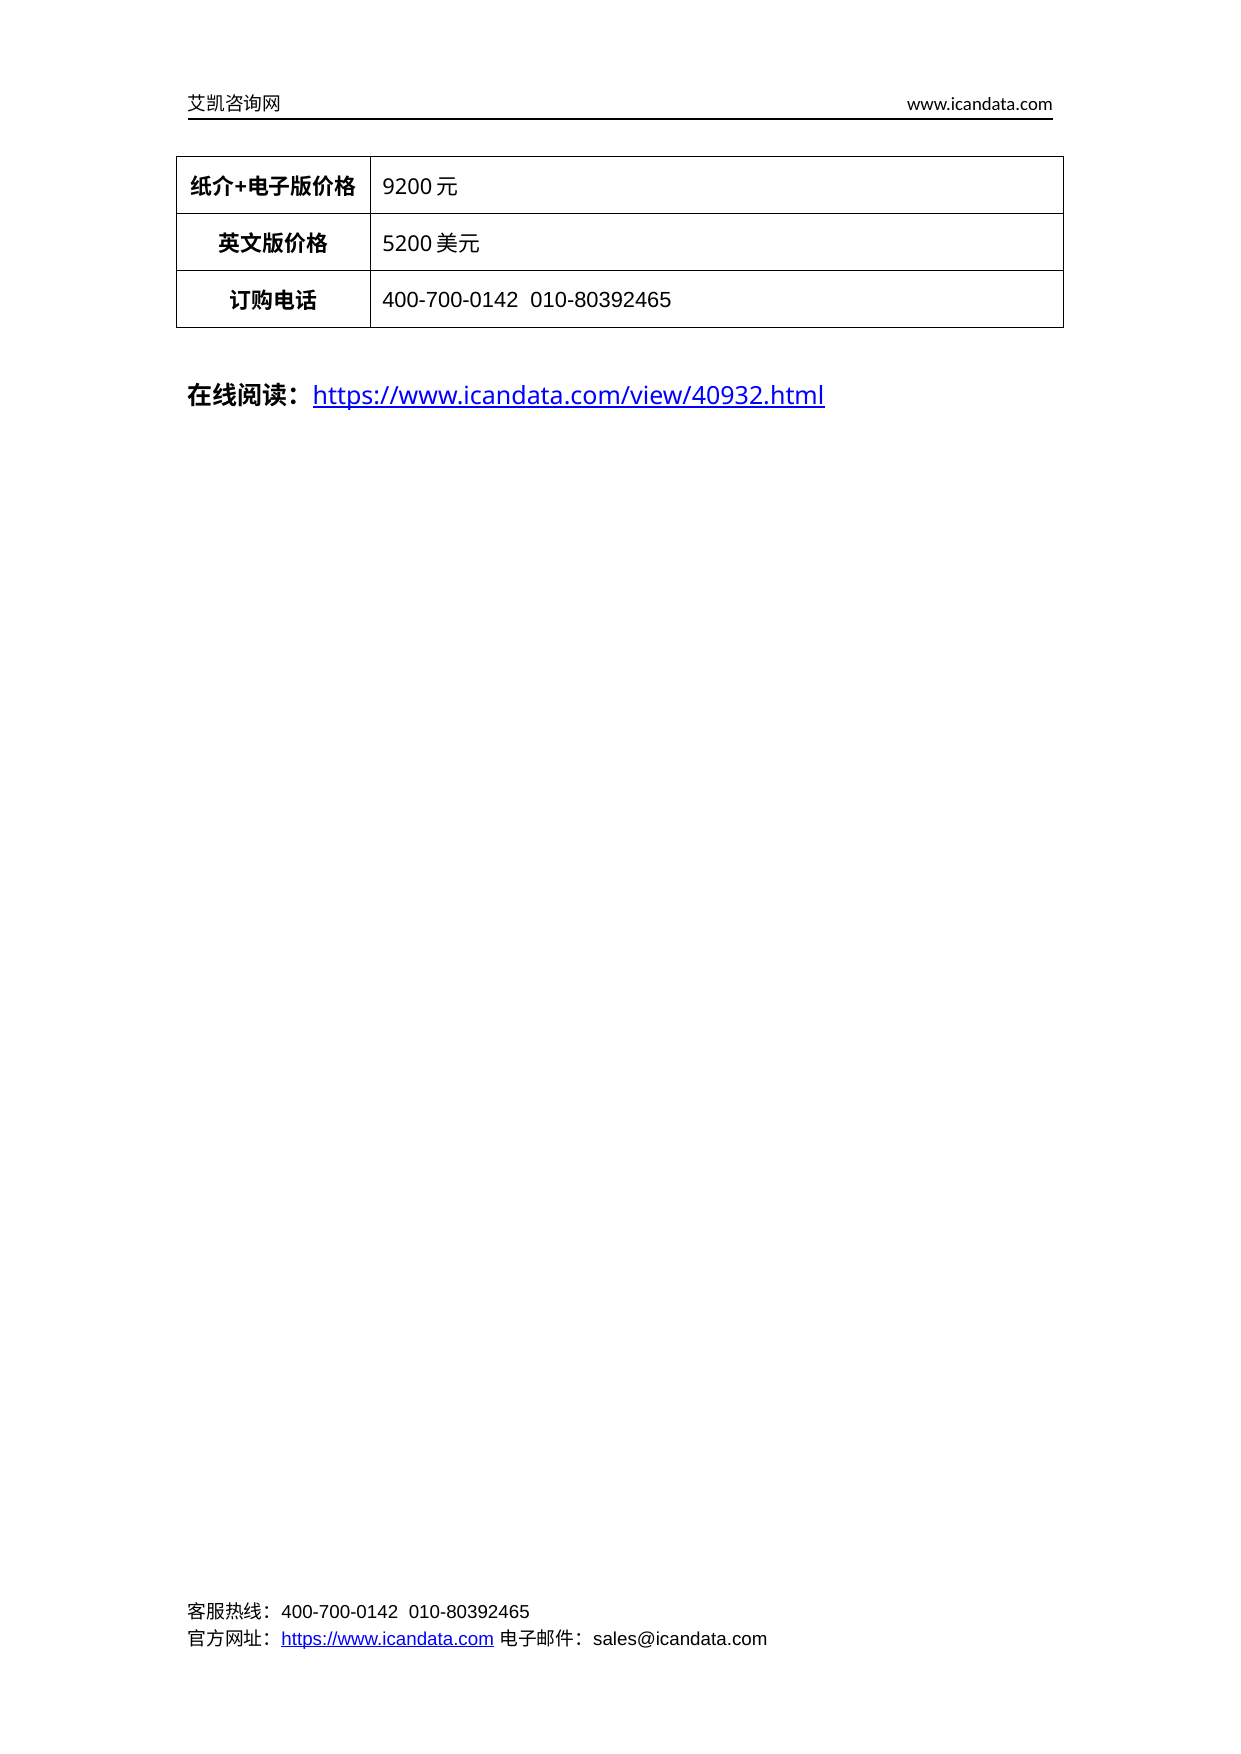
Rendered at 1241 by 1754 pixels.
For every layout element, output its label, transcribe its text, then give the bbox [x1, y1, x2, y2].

table_cell 9200元 [371, 157, 1063, 213]
table_cell 5200美元 [371, 214, 1063, 270]
table_cell 纸介+电子版价格 [177, 157, 370, 213]
table_cell 订购电话 [177, 271, 370, 327]
table_cell 400-700-0142 010-80392465 [371, 271, 1063, 327]
text 在线阅读：https://www.icandata.com/view/40932.html [187, 361, 1053, 426]
table_cell 英文版价格 [177, 214, 370, 270]
